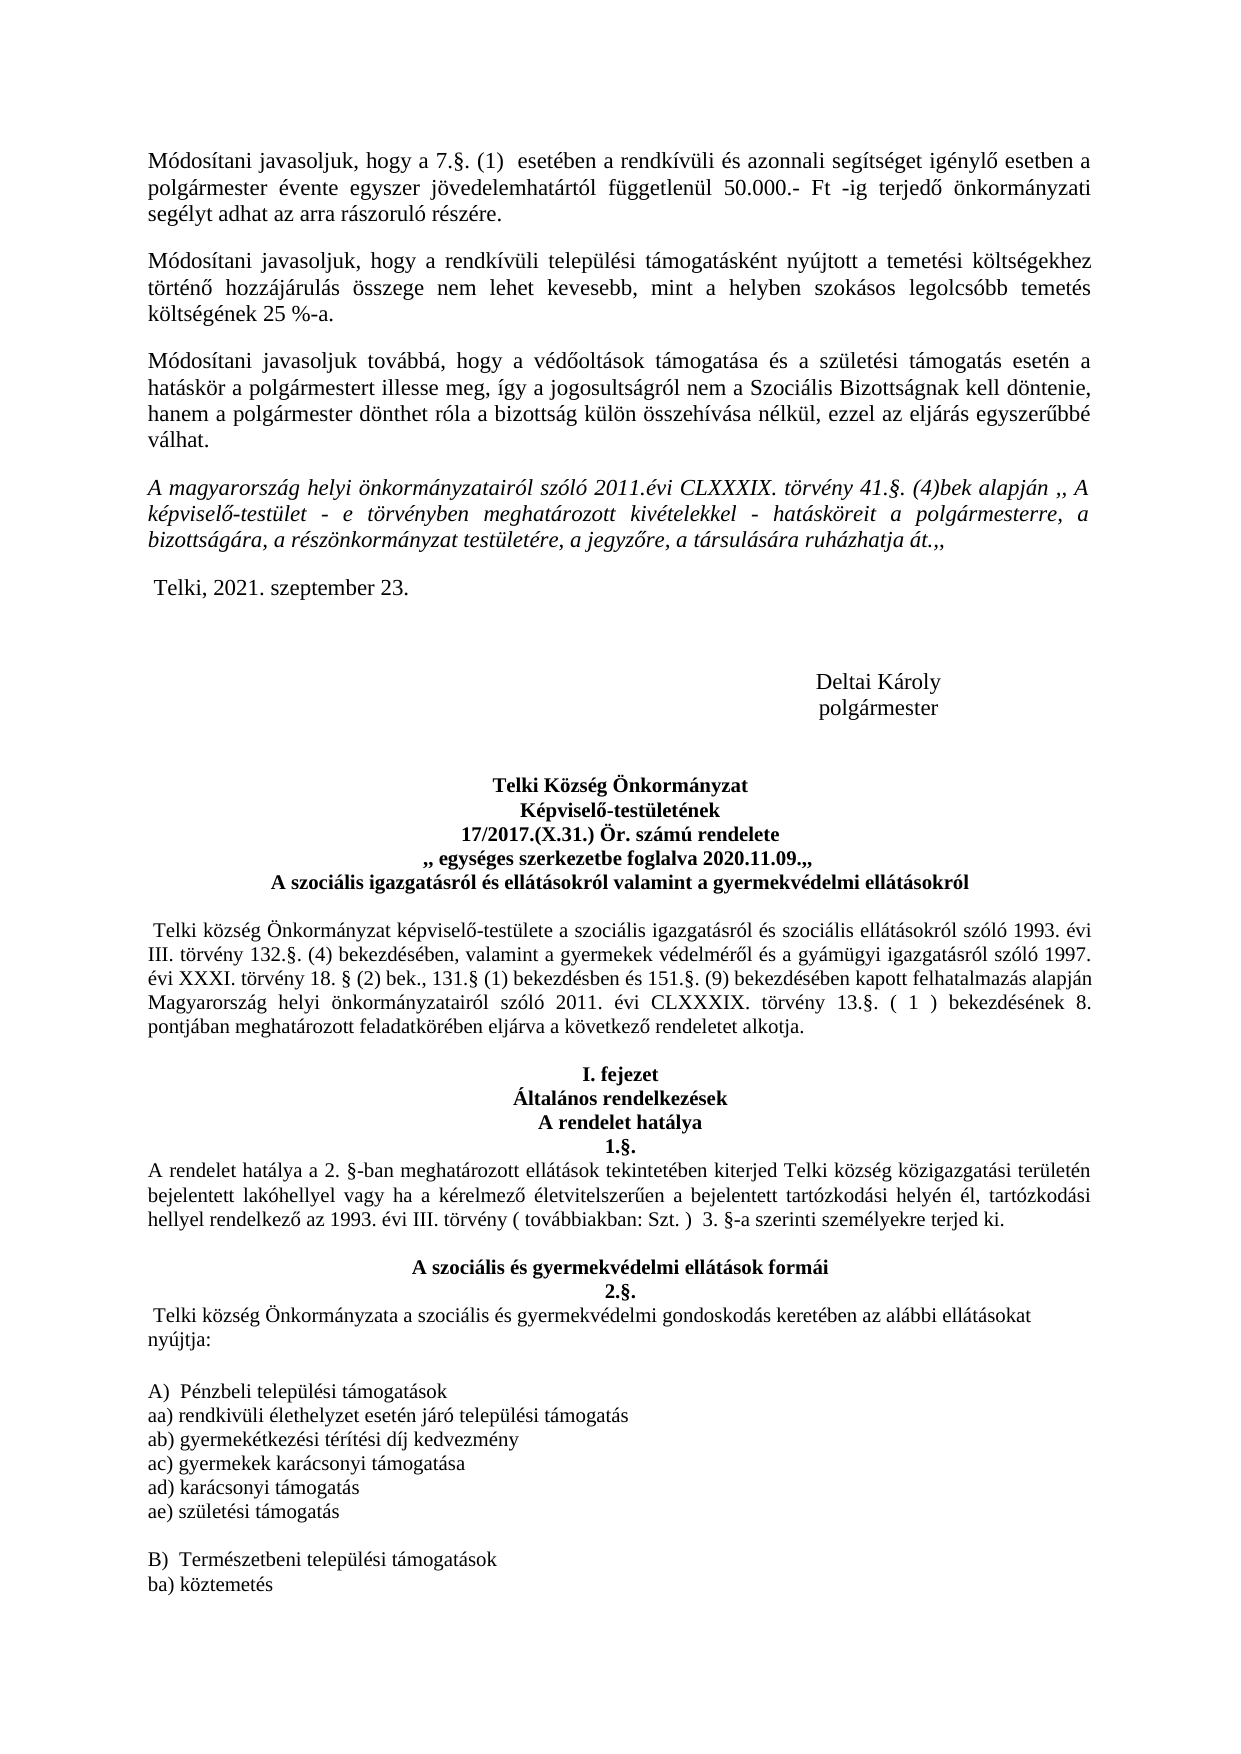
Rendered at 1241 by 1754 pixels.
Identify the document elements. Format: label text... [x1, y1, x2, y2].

text A szociális és gyermekvédelmi ellátások formái [148, 1255, 1093, 1279]
text ac) gyermekek karácsonyi támogatása [148, 1451, 1093, 1475]
text A rendelet hatálya a 2. §-ban meghatározott ellátások tekintetében kiterjed Telki község közigazgatási területén bejelentett lakóhellyel vagy ha a kérelmező életvitelszerűen a bejelentett tartózkodási helyén él, tartózkodási hellyel rendelkező az 1993. évi III. törvény ( továbbiakban: Szt. ) 3. §-a szerinti személyekre terjed ki. [148, 1158, 1093, 1231]
text B) Természetbeni települési támogatások [148, 1547, 1093, 1571]
text Módosítani javasoljuk továbbá, hogy a védőoltások támogatása és a születési támogatás esetén a hatáskör a polgármestert illesse meg, így a jogosultságról nem a Szociális Bizottságnak kell döntenie, hanem a polgármester dönthet róla a bizottság külön összehívása nélkül, ezzel az eljárás egyszerűbbé válhat. [148, 347, 1093, 453]
text 17/2017.(X.31.) Ör. számú rendelete [148, 822, 1093, 846]
text A rendelet hatálya [148, 1110, 1093, 1134]
text I. fejezet [148, 1062, 1093, 1086]
text 2.§. [148, 1279, 1093, 1303]
text Telki Község Önkormányzat [148, 773, 1093, 797]
text ad) karácsonyi támogatás [148, 1475, 1093, 1499]
text ae) születési támogatás [148, 1499, 1093, 1523]
text 1.§. [148, 1134, 1093, 1158]
text A szociális igazgatásról és ellátásokról valamint a gyermekvédelmi ellátásokról [148, 870, 1093, 894]
text ba) köztemetés [148, 1571, 1093, 1596]
text Általános rendelkezések [148, 1086, 1093, 1110]
text Telki, 2021. szeptember 23. [148, 573, 1093, 600]
text Deltai Károly [590, 668, 1093, 694]
text ,, egységes szerkezetbe foglalva 2020.11.09.,, [148, 846, 1093, 870]
text ab) gyermekétkezési térítési díj kedvezmény [148, 1427, 1093, 1451]
text Telki község Önkormányzata a szociális és gyermekvédelmi gondoskodás keretében az alábbi ellátásokat nyújtja: [148, 1303, 1093, 1379]
text Módosítani javasoljuk, hogy a rendkívüli települési támogatásként nyújtott a temetési költségekhez történő hozzájárulás összege nem lehet kevesebb, mint a helyben szokásos legolcsóbb temetés költségének 25 %-a. [148, 247, 1093, 327]
text aa) rendkivüli élethelyzet esetén járó települési támogatás [148, 1403, 1093, 1427]
text Módosítani javasoljuk, hogy a 7.§. (1) esetében a rendkívüli és azonnali segítséget igénylő esetben a polgármester évente egyszer jövedelemhatártól függetlenül 50.000.- Ft -ig terjedő önkormányzati segélyt adhat az arra rászoruló részére. [148, 148, 1093, 227]
text Telki község Önkormányzat képviselő-testülete a szociális igazgatásról és szociális ellátásokról szóló 1993. évi III. törvény 132.§. (4) bekezdésében, valamint a gyermekek védelméről és a gyámügyi igazgatásról szóló 1997. évi XXXI. törvény 18. § (2) bek., 131.§ (1) bekezdésben és 151.§. (9) bekezdésében kapott felhatalmazás alapján Magyarország helyi önkormányzatairól szóló 2011. évi CLXXXIX. törvény 13.§. ( 1 ) bekezdésének 8. pontjában meghatározott feladatkörében eljárva a következő rendeletet alkotja. [148, 918, 1093, 1038]
text A) Pénzbeli települési támogatások [148, 1379, 1093, 1403]
text polgármester [590, 694, 1093, 721]
text Képviselő-testületének [148, 797, 1093, 822]
